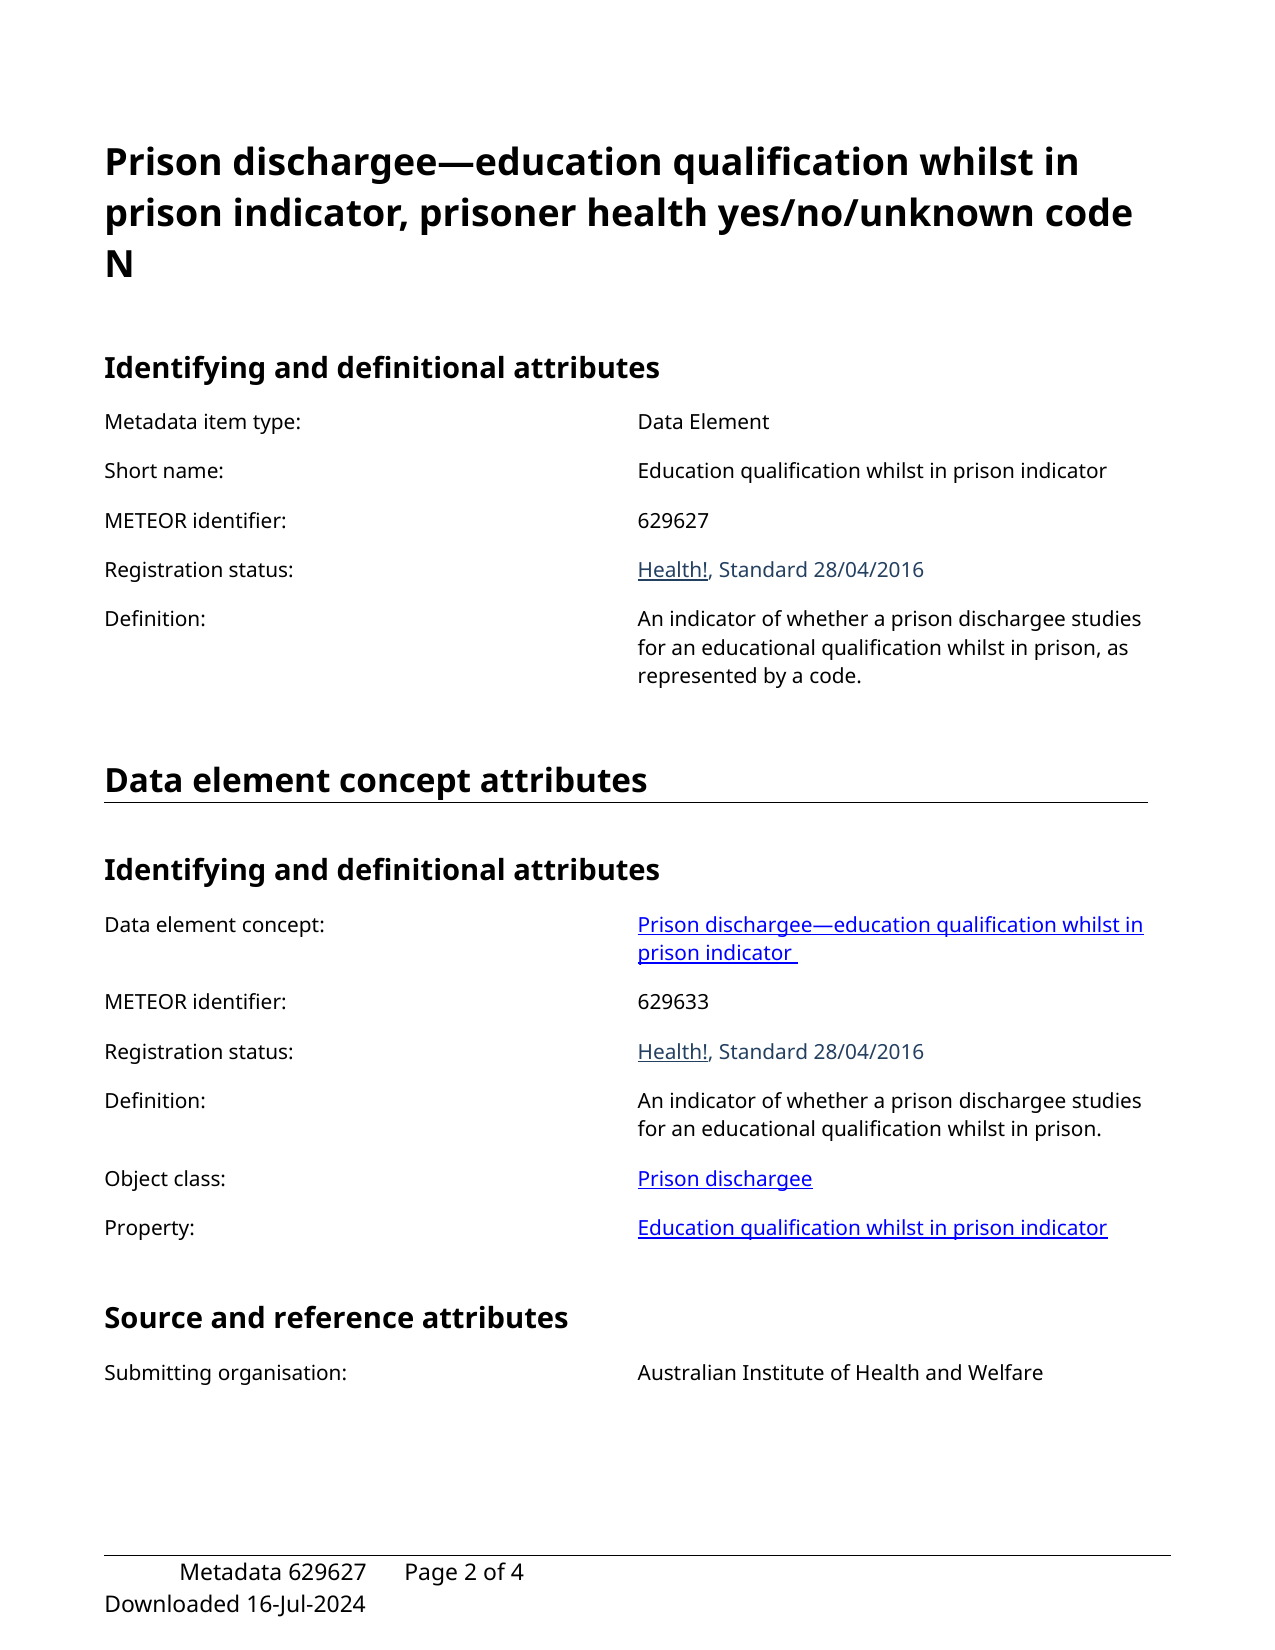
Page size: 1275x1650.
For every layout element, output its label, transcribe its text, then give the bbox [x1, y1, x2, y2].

subtitle Prison dischargee—education qualification whilst in prison indicator, prisoner health yes/no/unknown code N [104, 135, 1171, 288]
table_cell METEOR identifier: [93, 496, 626, 545]
table_cell Submitting organisation: [93, 1348, 626, 1454]
table_cell 629627 [626, 496, 1159, 545]
table_cell Identifying and definitional attributes [93, 804, 1159, 899]
table_header Data element concept attributes [93, 731, 1159, 803]
table_cell Data element concept: [93, 899, 626, 977]
table_cell 629633 [626, 977, 1159, 1026]
table_cell Registration status: [93, 545, 626, 594]
table_cell Definition: [93, 1076, 626, 1153]
table_cell METEOR identifier: [93, 977, 626, 1026]
table_cell Education qualification whilst in prison indicator [626, 446, 1159, 496]
table_cell Australian Institute of Health and Welfare [626, 1348, 1159, 1454]
table_header Identifying and definitional attributes [93, 301, 1159, 397]
table_cell Source and reference attributes [93, 1252, 1159, 1348]
table_cell Prison dischargee [626, 1153, 1159, 1203]
table_cell Prison dischargee—education qualification whilst in prison indicator [626, 899, 1159, 977]
table_cell Object class: [93, 1153, 626, 1203]
table_cell Health!, Standard 28/04/2016 [626, 1026, 1159, 1076]
table_cell Registration status: [93, 1026, 626, 1076]
table_cell An indicator of whether a prison dischargee studies for an educational qualification whilst in prison. [626, 1076, 1159, 1153]
table_cell Property: [93, 1203, 626, 1252]
table_cell Data Element [626, 397, 1159, 446]
table_cell Metadata item type: [93, 397, 626, 446]
table_cell Short name: [93, 446, 626, 496]
table_cell Definition: [93, 594, 626, 700]
table_cell Education qualification whilst in prison indicator [626, 1203, 1159, 1252]
table_cell Health!, Standard 28/04/2016 [626, 545, 1159, 594]
table_cell An indicator of whether a prison dischargee studies for an educational qualification whilst in prison, as represented by a code. [626, 594, 1159, 700]
